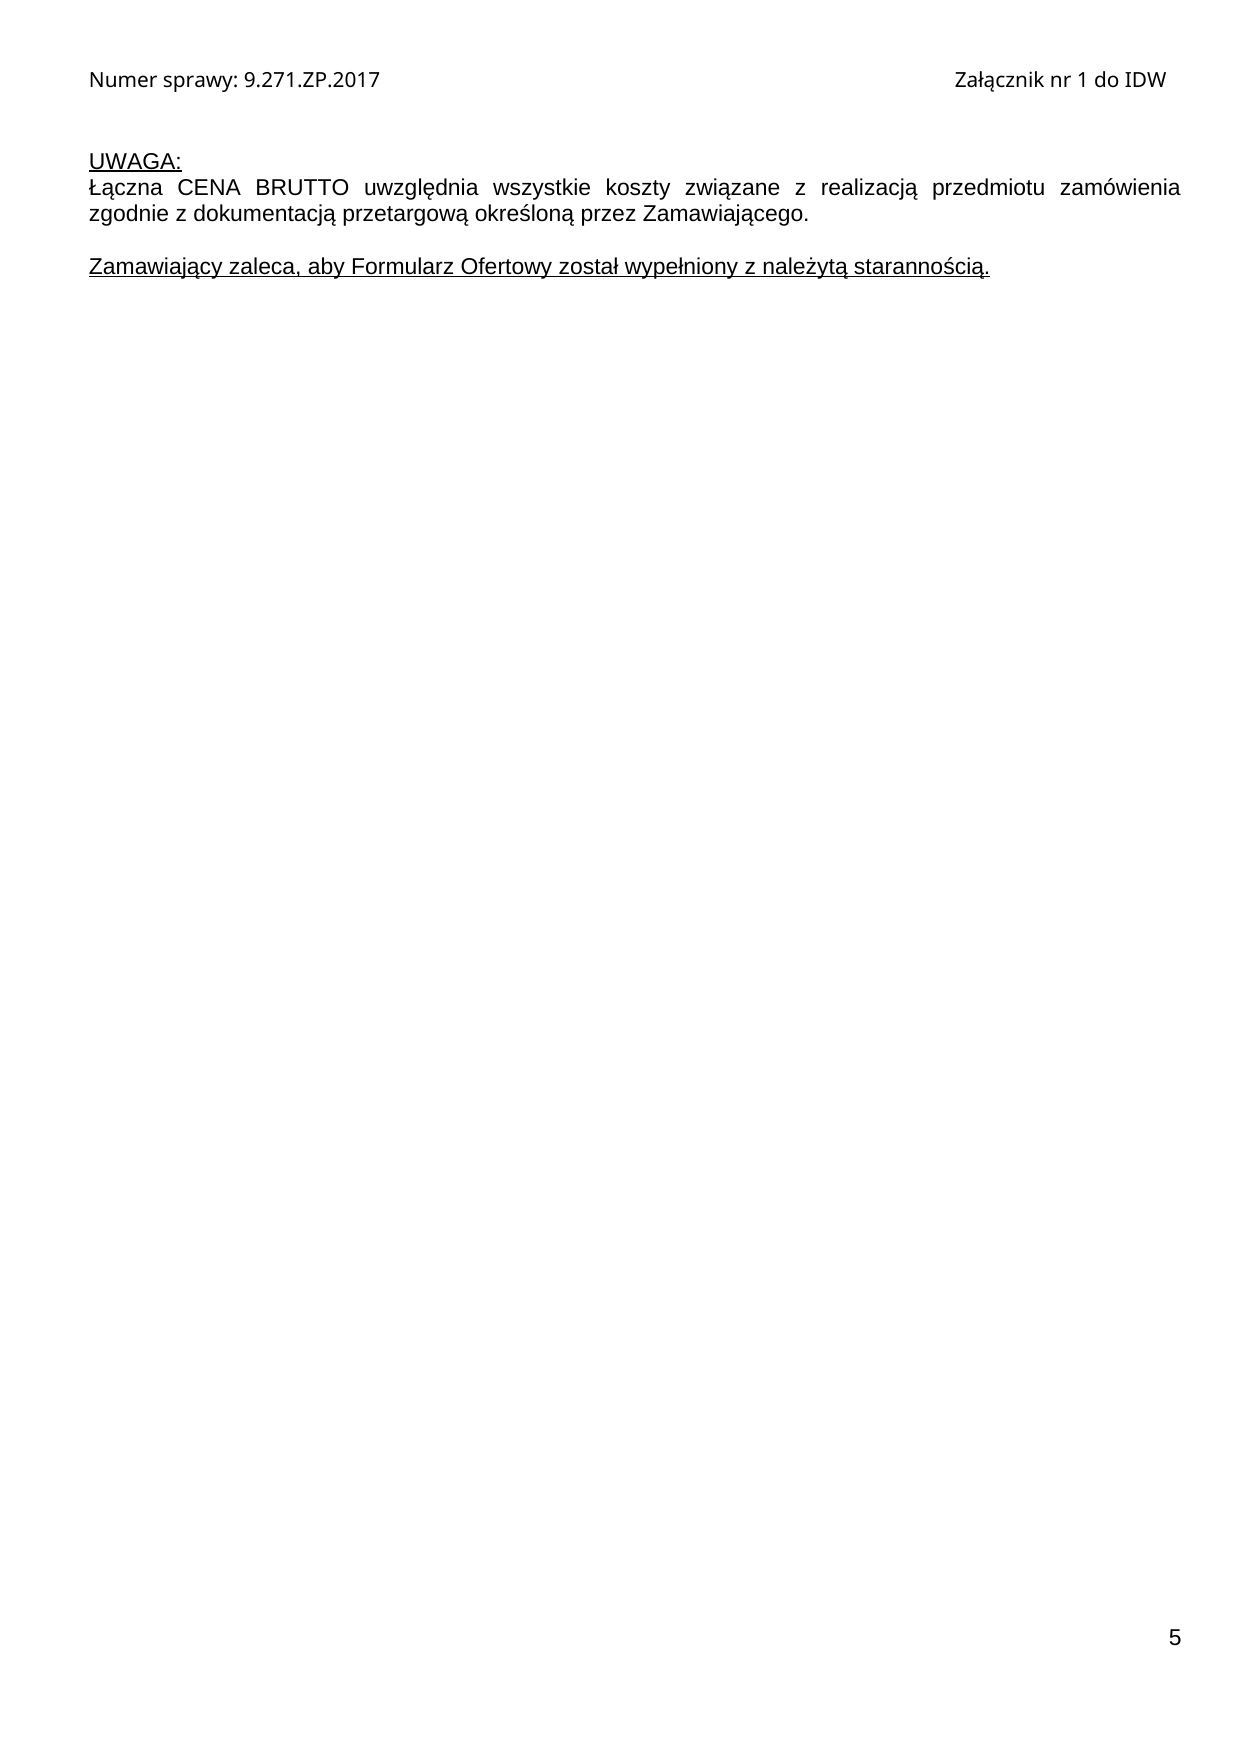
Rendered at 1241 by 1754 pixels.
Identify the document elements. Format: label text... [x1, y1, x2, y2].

text UWAGA: [89, 148, 1181, 174]
text Łączna CENA BRUTTO uwzględnia wszystkie koszty związane z realizacją przedmiotu zamówienia zgodnie z dokumentacją przetargową określoną przez Zamawiającego. [89, 174, 1181, 227]
text Zamawiający zaleca, aby Formularz Ofertowy został wypełniony z należytą starannością. [89, 253, 1181, 279]
